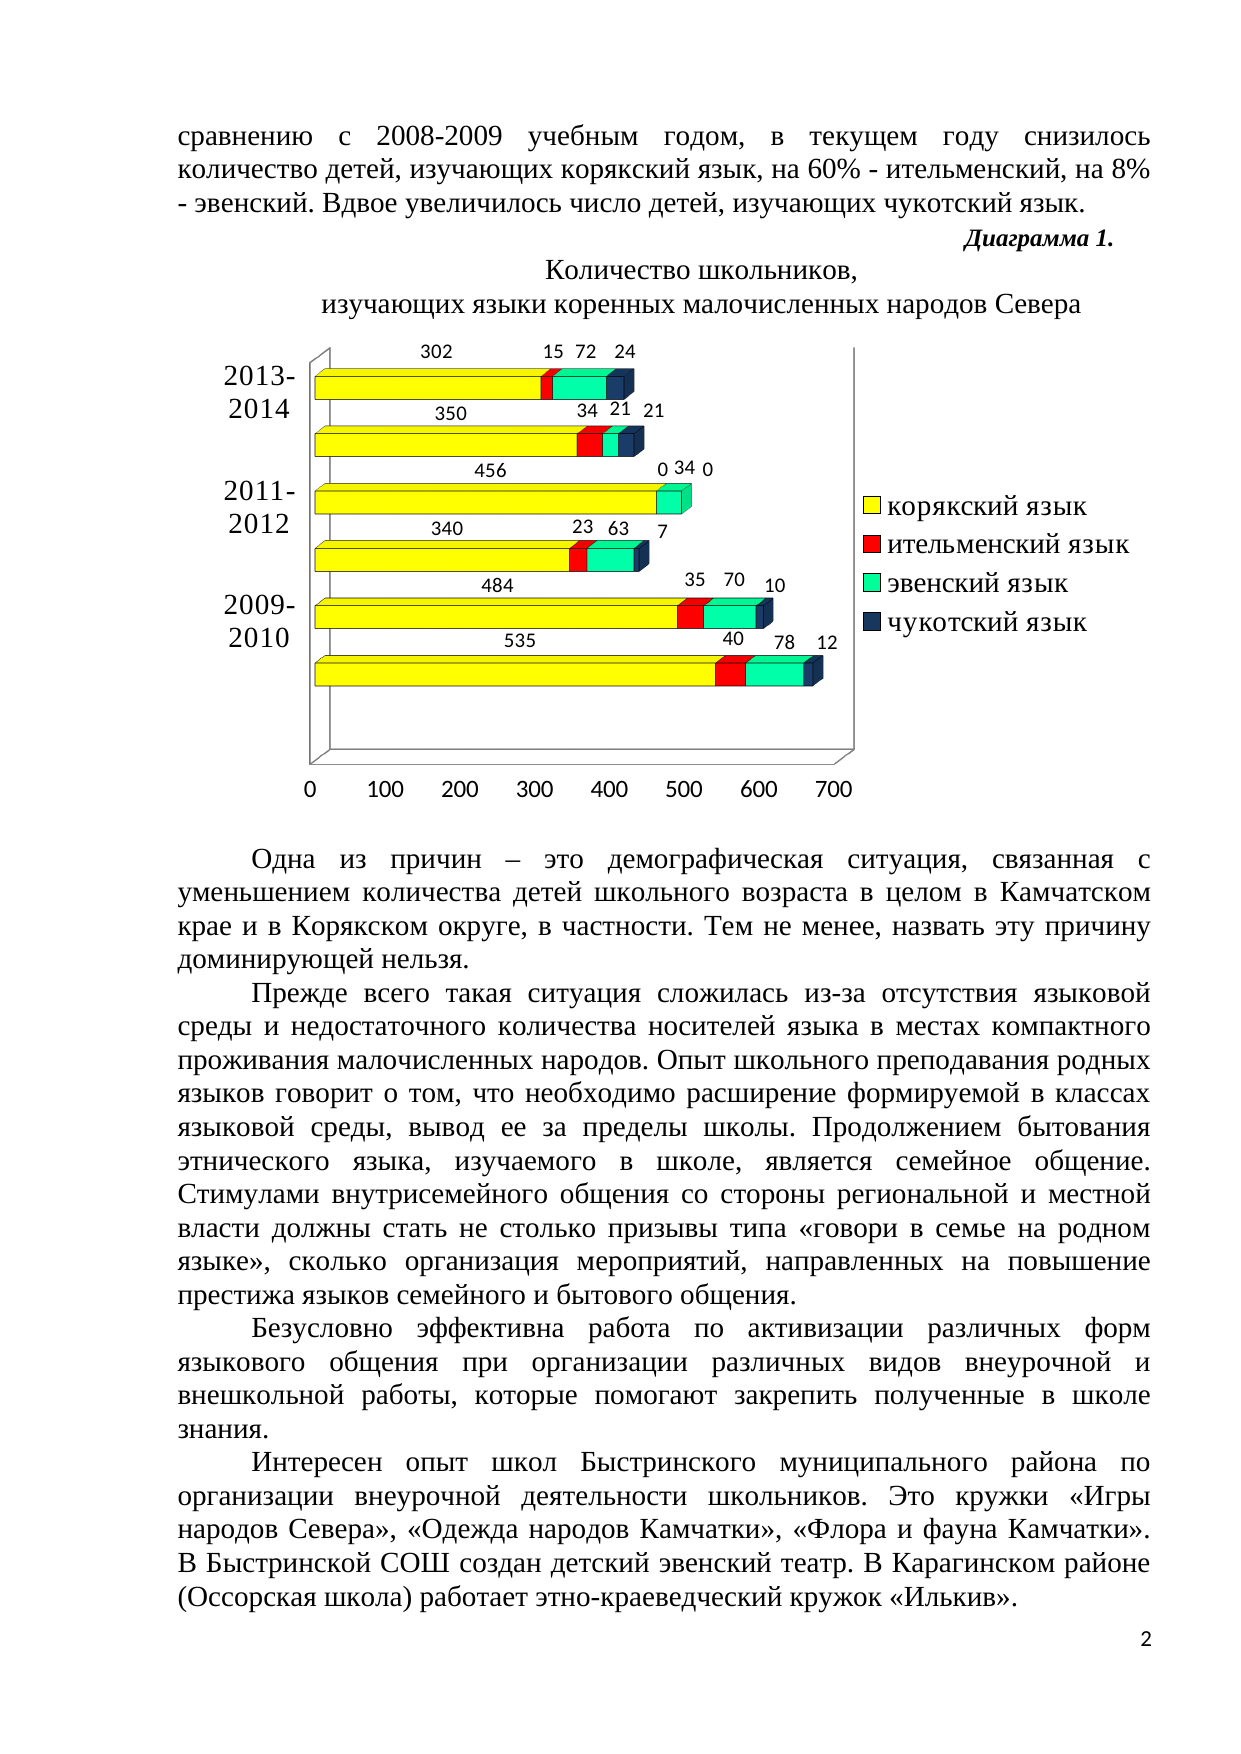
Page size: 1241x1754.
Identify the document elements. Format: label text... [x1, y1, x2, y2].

text Интересен опыт школ Быстринского муниципального района по организации внеурочной деятельности школьников. Это кружки «Игры народов Севера», «Одежда народов Камчатки», «Флора и фауна Камчатки». В Быстринской СОШ создан детский эвенский театр. В Карагинском районе (Оссорская школа) работает этно-краеведческий кружок «Илькив». [177, 1444, 1152, 1612]
text Количество школьников, [177, 252, 1152, 286]
text Безусловно эффективна работа по активизации различных форм языкового общения при организации различных видов внеурочной и внешкольной работы, которые помогают закрепить полученные в школе знания. [177, 1310, 1152, 1444]
text Прежде всего такая ситуация сложилась из-за отсутствия языковой среды и недостаточного количества носителей языка в местах компактного проживания малочисленных народов. Опыт школьного преподавания родных языков говорит о том, что необходимо расширение формируемой в классах языковой среды, вывод ее за пределы школы. Продолжением бытования этнического языка, изучаемого в школе, является семейное общение. Стимулами внутрисемейного общения со стороны региональной и местной власти должны стать не столько призывы типа «говори в семье на родном языке», сколько организация мероприятий, направленных на повышение престижа языков семейного и бытового общения. [177, 975, 1152, 1310]
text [177, 118, 1152, 219]
text изучающих языки коренных малочисленных народов Севера [177, 286, 1152, 319]
text Одна из причин – это демографическая ситуация, связанная с уменьшением количества детей школьного возраста в целом в Камчатском крае и в Корякском округе, в частности. Тем не менее, назвать эту причину доминирующей нельзя. [177, 841, 1152, 975]
